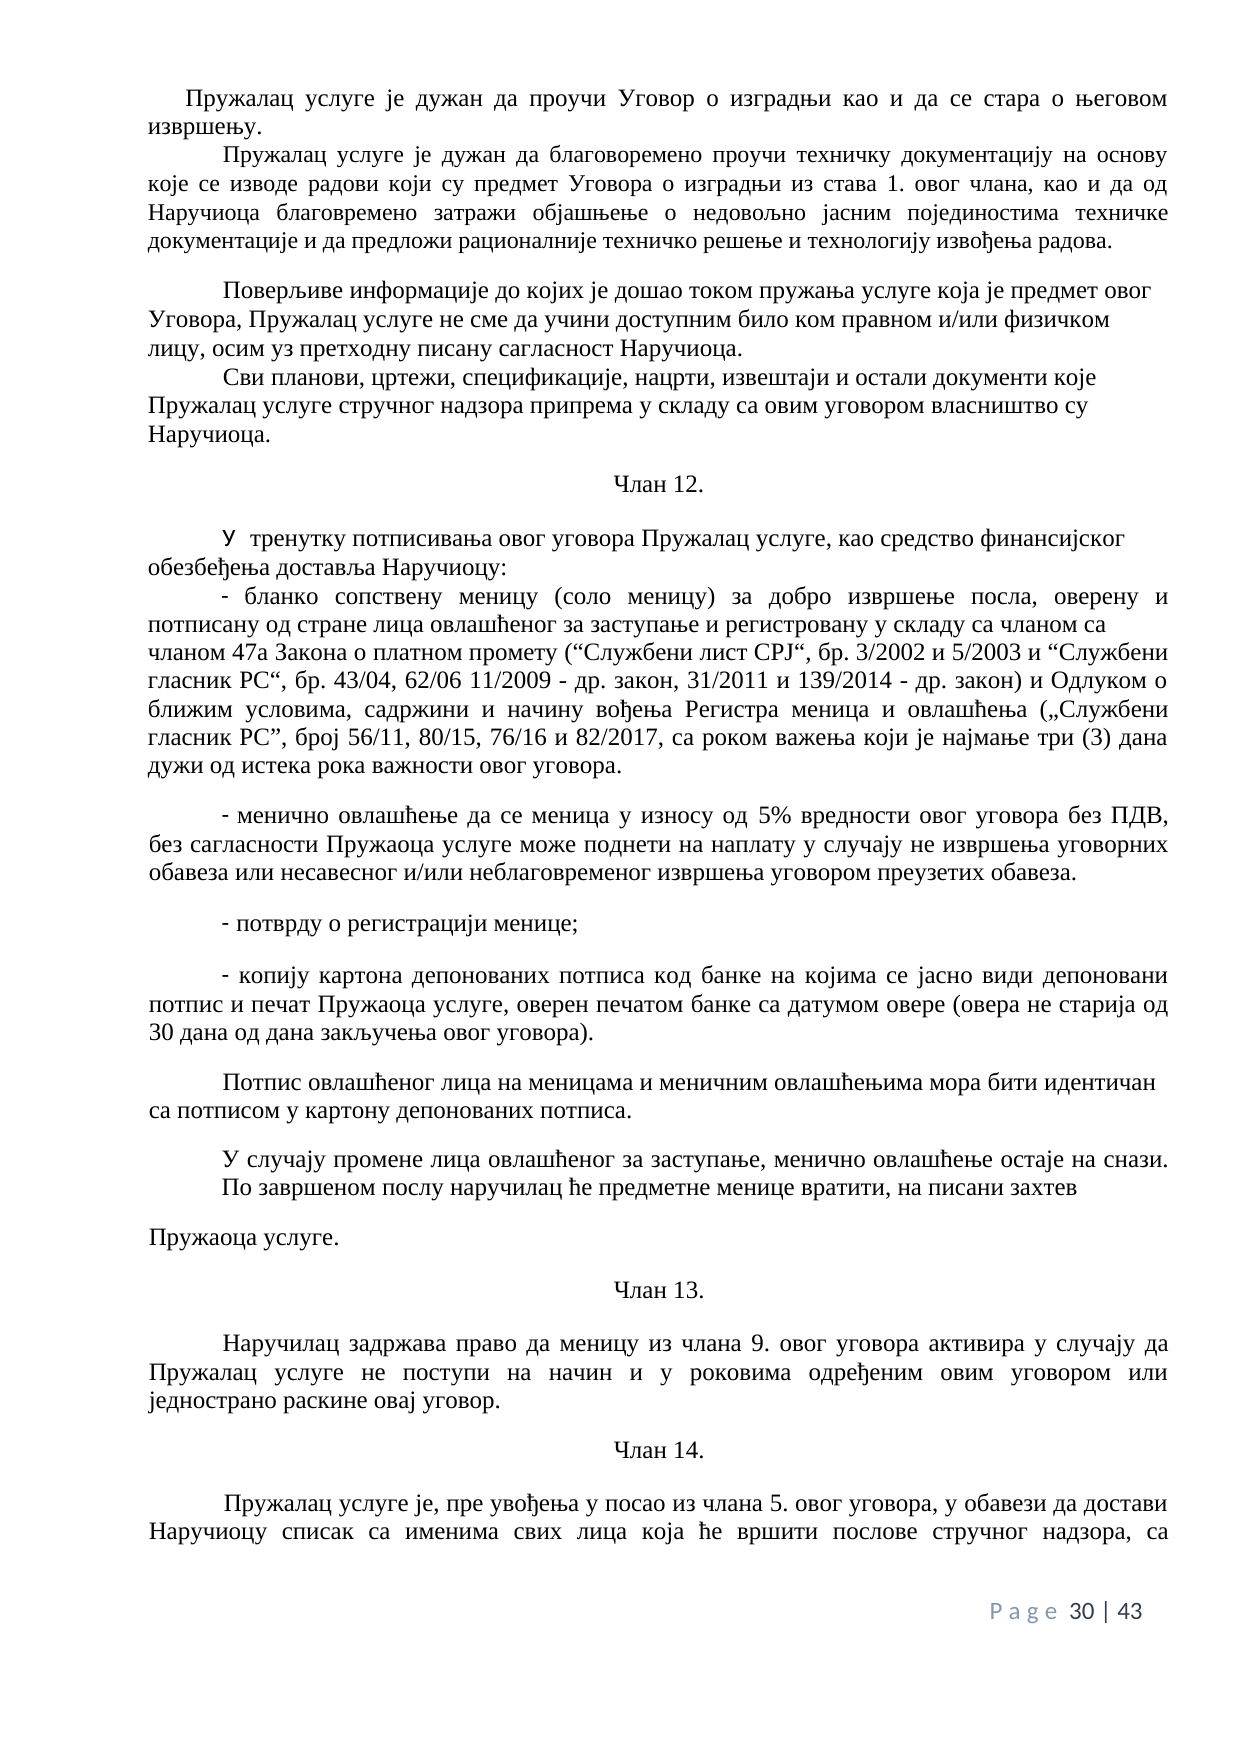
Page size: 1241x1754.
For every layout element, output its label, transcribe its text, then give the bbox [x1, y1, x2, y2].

list менично овлашћење да се меница у износу од 5% вредности овог уговора без ПДВ, без сагласности Пружаоца услуге може поднети на наплату у случају не извршења уговорних обавеза или несавесног и/или неблаговременог извршења уговором преузетих обавеза. [148, 800, 1169, 886]
text Пружалац услуге је дужан да благоворемено проучи техничку документацију на основу које се изводе радови који су предмет Уговора о изградњи из става 1. овог члана, као и да од Наручиоца благовремено затражи објашњење о недовољно јасним појединостима техничке документације и да предложи рационалније техничко решење и технологију извођења радова. [148, 140, 1169, 254]
list тренутку потписивања овог уговора Пружалац услуге, као средство финансијског обезбеђења доставља Наручиоцу: [148, 523, 1169, 581]
text Члан 12. [148, 469, 1169, 498]
text Члан 14. [148, 1435, 1170, 1463]
text чланом 47а Закона о платном промету (“Службени лист СРЈ“, бр. 3/2002 и 5/2003 и “Службени гласник РС“, бр. 43/04, 62/06 11/2009 - др. закон, 31/2011 и 139/2014 - др. закон) и Одлуком о ближим условима, садржини и начину вођења Регистра меница и овлашћења („Службени гласник РС”, број 56/11, 80/15, 76/16 и 82/2017, са роком важења који је најмање три (3) дана дужи од истека рока важности овог уговора. [148, 638, 1169, 779]
text У случају промене лица овлашћеног за заступање, менично овлашћење остаје на снази. По завршеном послу наручилац ће предметне менице вратити, на писани захтев [221, 1145, 1169, 1201]
text Члан 13. [148, 1275, 1170, 1304]
list бланко сопствену меницу (соло меницу) за добро извршење посла, оверену и потписану од стране лица овлашћеног за заступање и регистровану у складу са чланом са [148, 581, 1169, 638]
list потврду о регистрацији менице; [221, 907, 1169, 938]
text Наручилац задржава право да меницу из члана 9. овог уговора активира у случају да Пружалац услуге не поступи на начин и у роковима одређеним овим уговором или једнострано раскине овај уговор. [148, 1329, 1169, 1414]
text Поверљиве информације до којих је дошао током пружања услуге која је предмет овог Уговора, Пружалац услуге не сме да учини доступним било ком правном и/или физичком лицу, осим уз претходну писану сагласност Наручиоца. [148, 276, 1169, 362]
text Потпис овлашћеног лица на меницама и меничним овлашћењима мора бити идентичан са потписом у картону депонованих потписа. [148, 1068, 1169, 1124]
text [148, 1488, 1169, 1545]
list копију картона депонованих потписа код банке на којима се јасно види депоновани потпис и печат Пружаоца услуге, оверен печатом банке са датумом овере (овера не старија од 30 дана од дана закључења овог уговора). [148, 960, 1169, 1046]
text Сви планови, цртежи, спецификације, нацрти, извештаји и остали документи које Пружалац услуге стручног надзора припрема у складу са овим уговором власништво су Наручиоца. [148, 362, 1169, 448]
text Пружаоца услуге. [148, 1222, 1169, 1250]
text Пружалац услуге је дужан да проучи Уговор о изградњи као и да се стара о његовом извршењу. [148, 83, 1169, 140]
